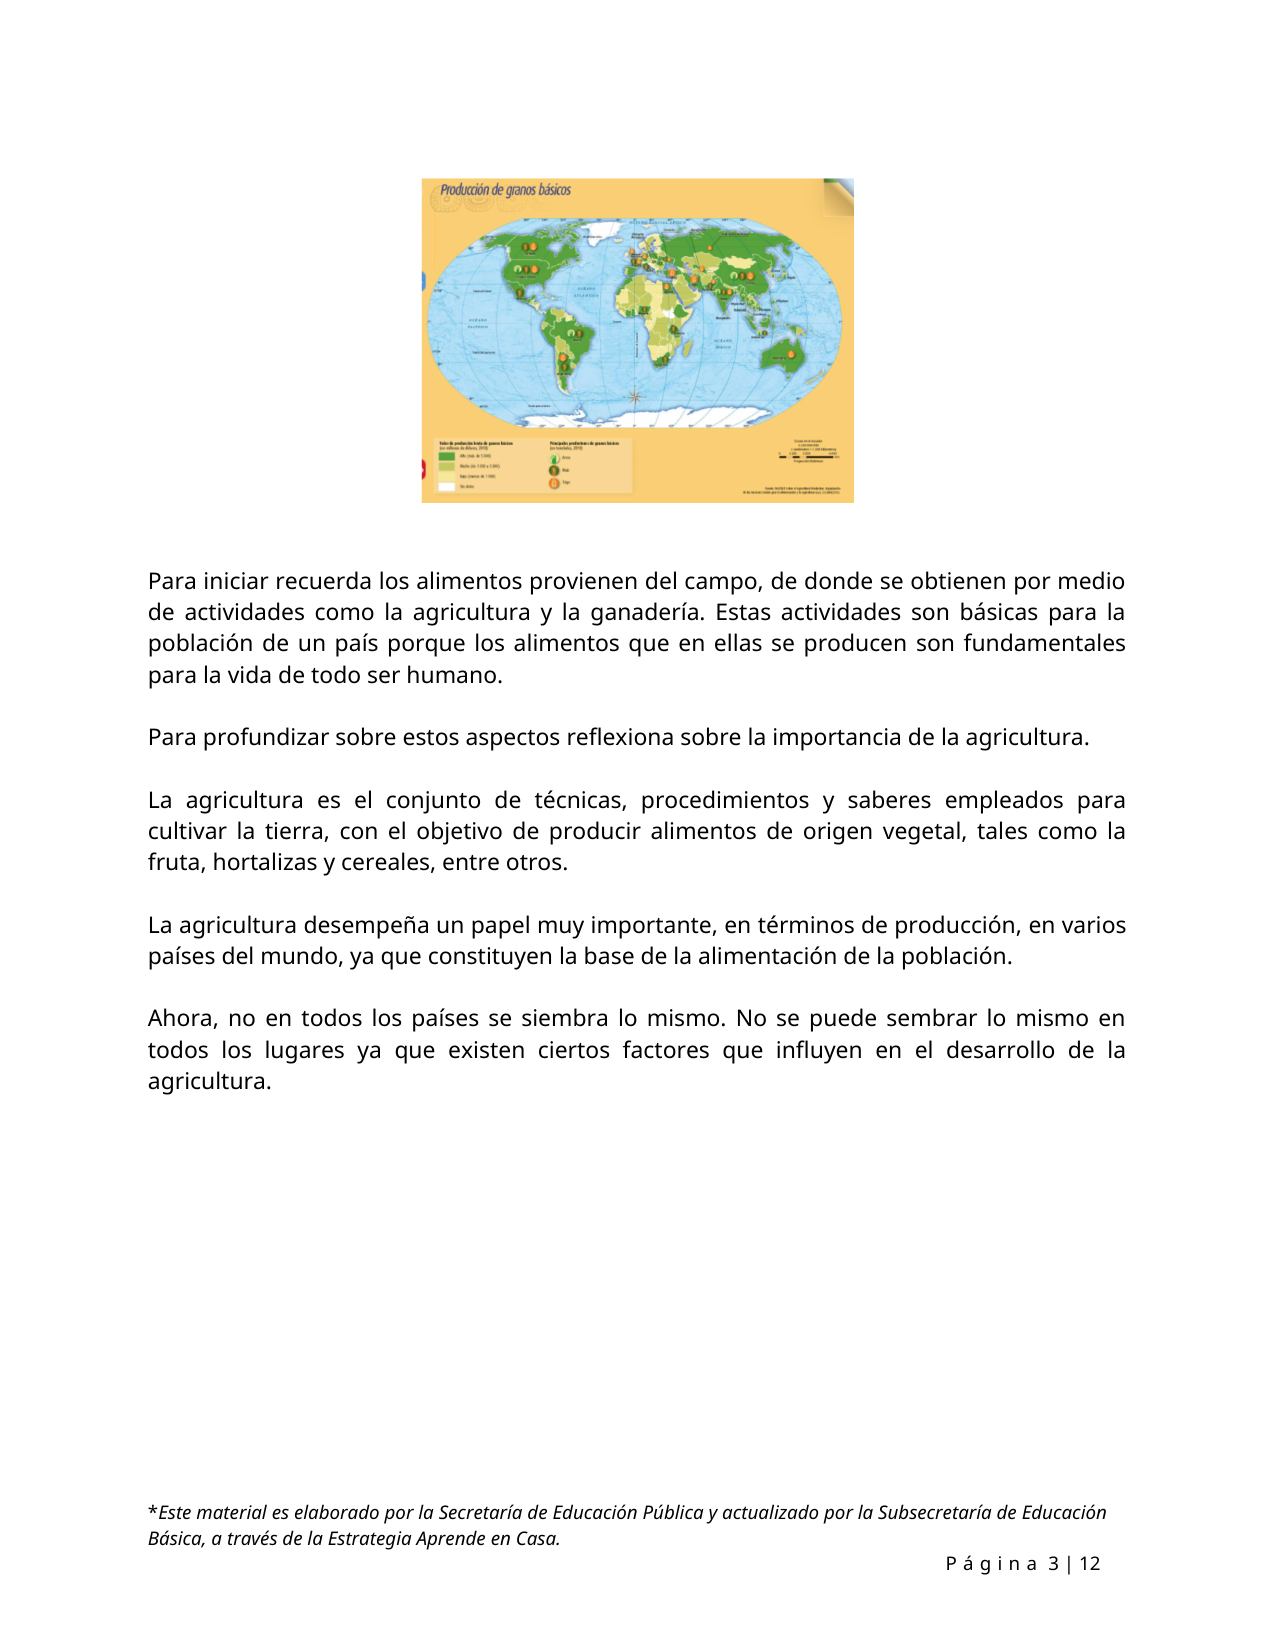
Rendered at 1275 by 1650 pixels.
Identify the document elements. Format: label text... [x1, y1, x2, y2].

text La agricultura desempeña un papel muy importante, en términos de producción, en varios países del mundo, ya que constituyen la base de la alimentación de la población. [148, 909, 1127, 971]
text Para profundizar sobre estos aspectos reflexiona sobre la importancia de la agricultura. [148, 721, 1127, 752]
text Para iniciar recuerda los alimentos provienen del campo, de donde se obtienen por medio de actividades como la agricultura y la ganadería. Estas actividades son básicas para la población de un país porque los alimentos que en ellas se producen son fundamentales para la vida de todo ser humano. [148, 565, 1127, 690]
text La agricultura es el conjunto de técnicas, procedimientos y saberes empleados para cultivar la tierra, con el objetivo de producir alimentos de origen vegetal, tales como la fruta, hortalizas y cereales, entre otros. [148, 784, 1127, 877]
text Ahora, no en todos los países se siembra lo mismo. No se puede sembrar lo mismo en todos los lugares ya que existen ciertos factores que influyen en el desarrollo de la agricultura. [148, 1002, 1127, 1096]
